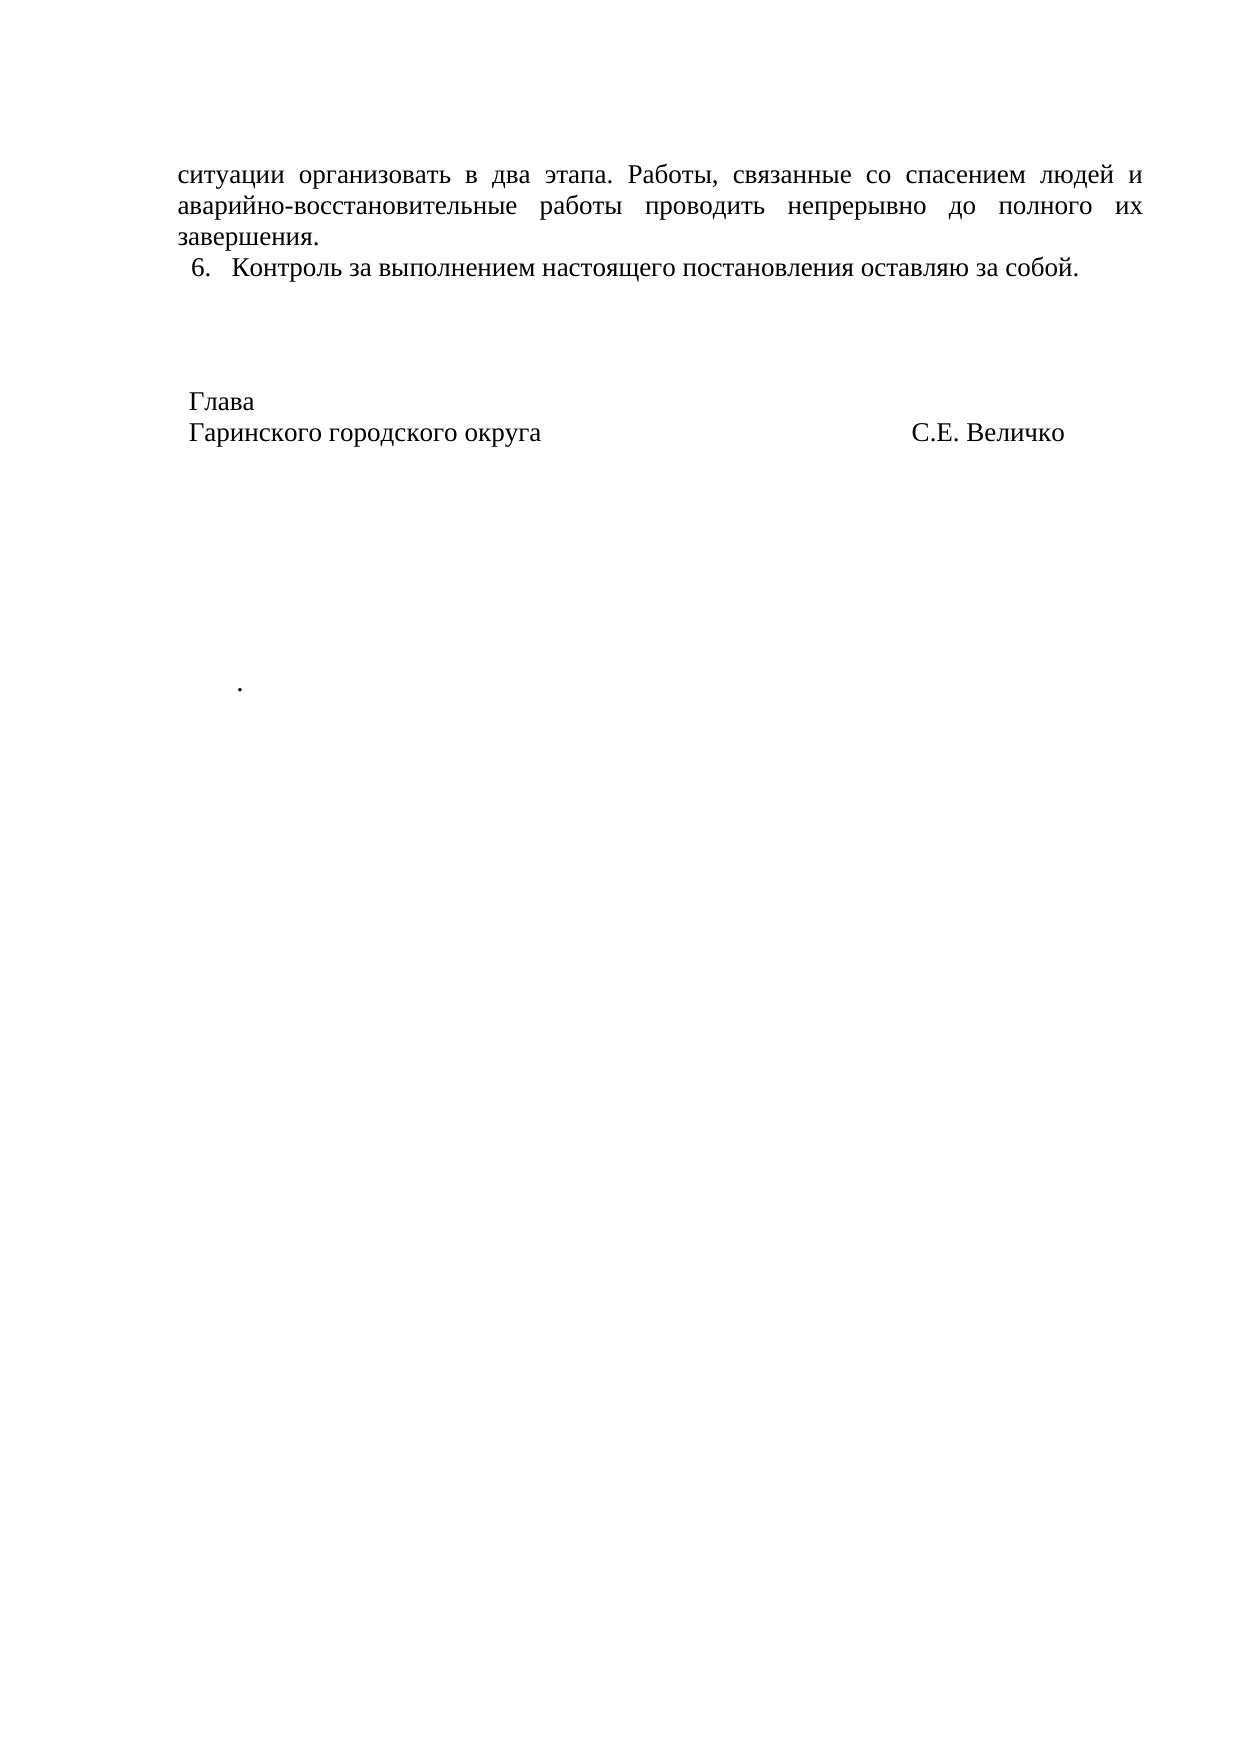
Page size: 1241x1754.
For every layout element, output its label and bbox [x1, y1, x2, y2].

table_cell [170, 158, 1152, 933]
